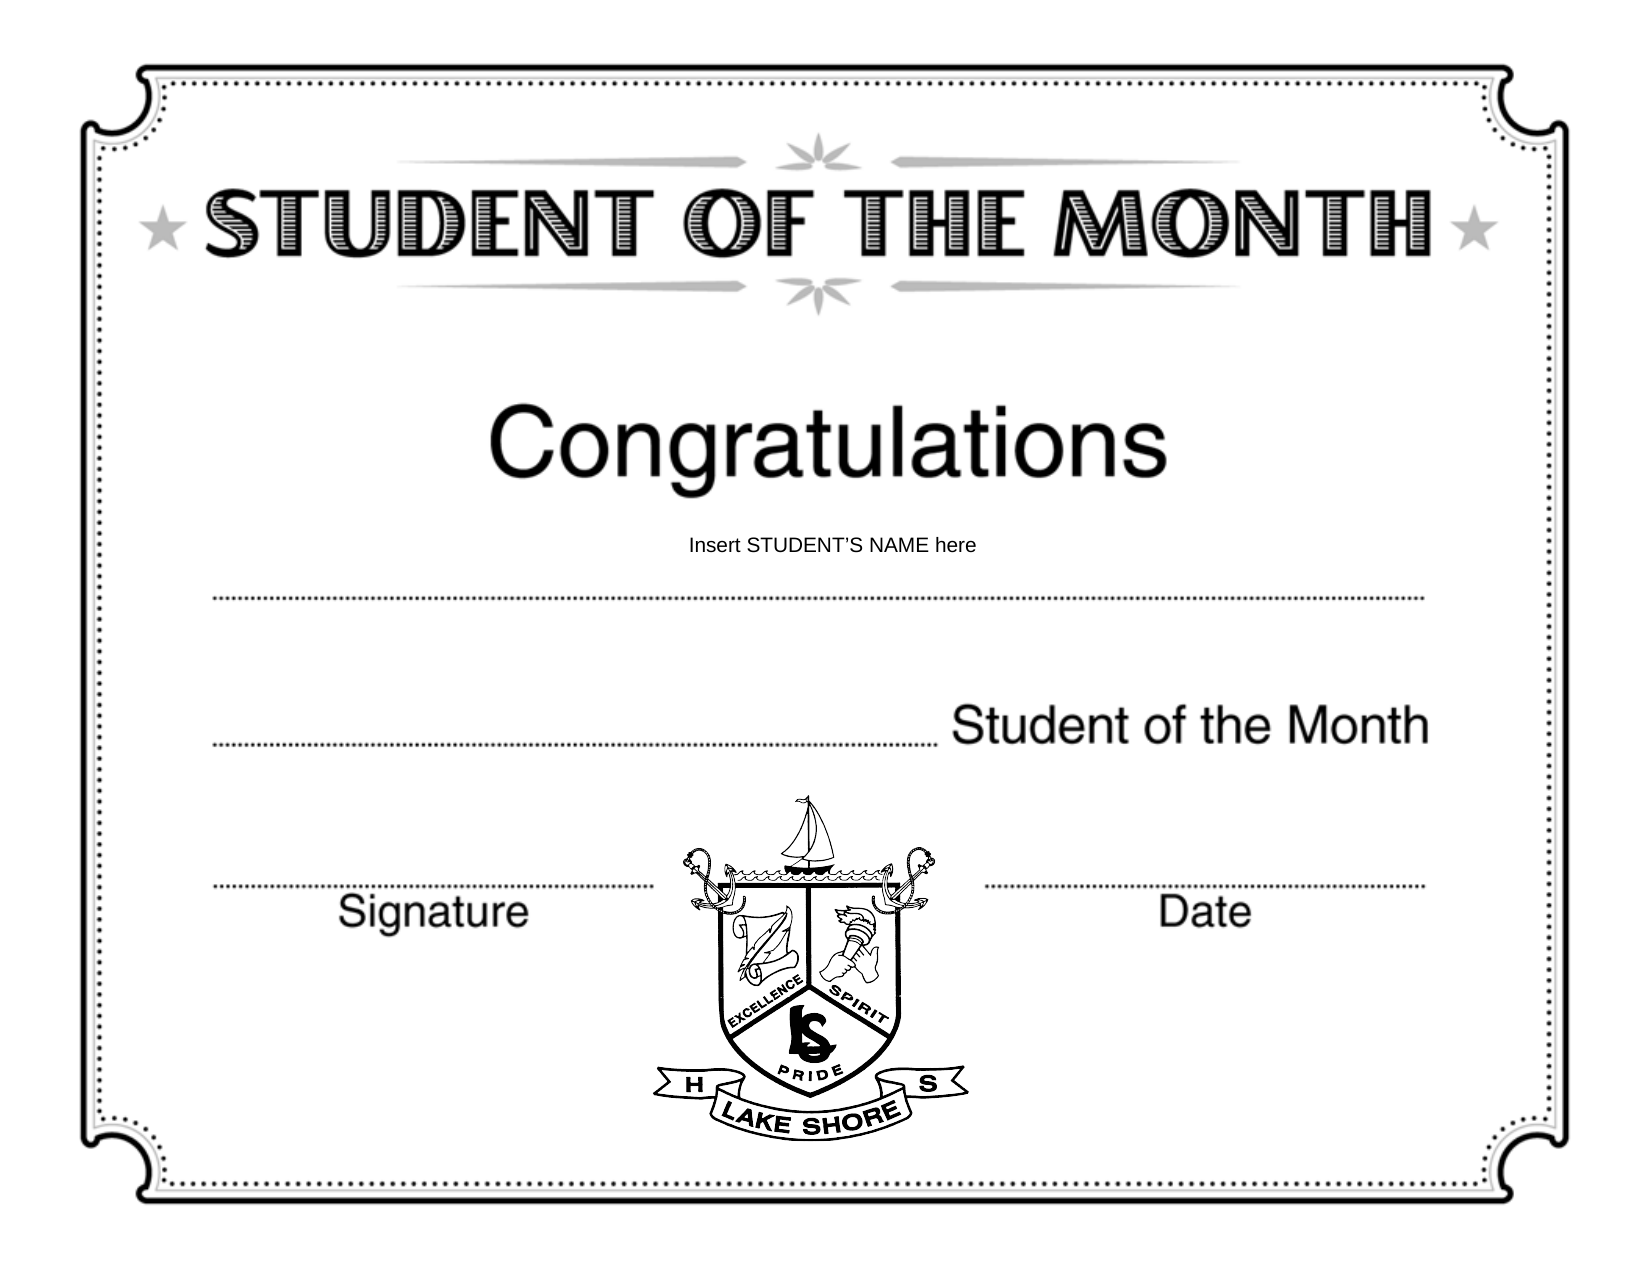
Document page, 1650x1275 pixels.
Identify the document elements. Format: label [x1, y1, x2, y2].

picture [75, 60, 1575, 1210]
